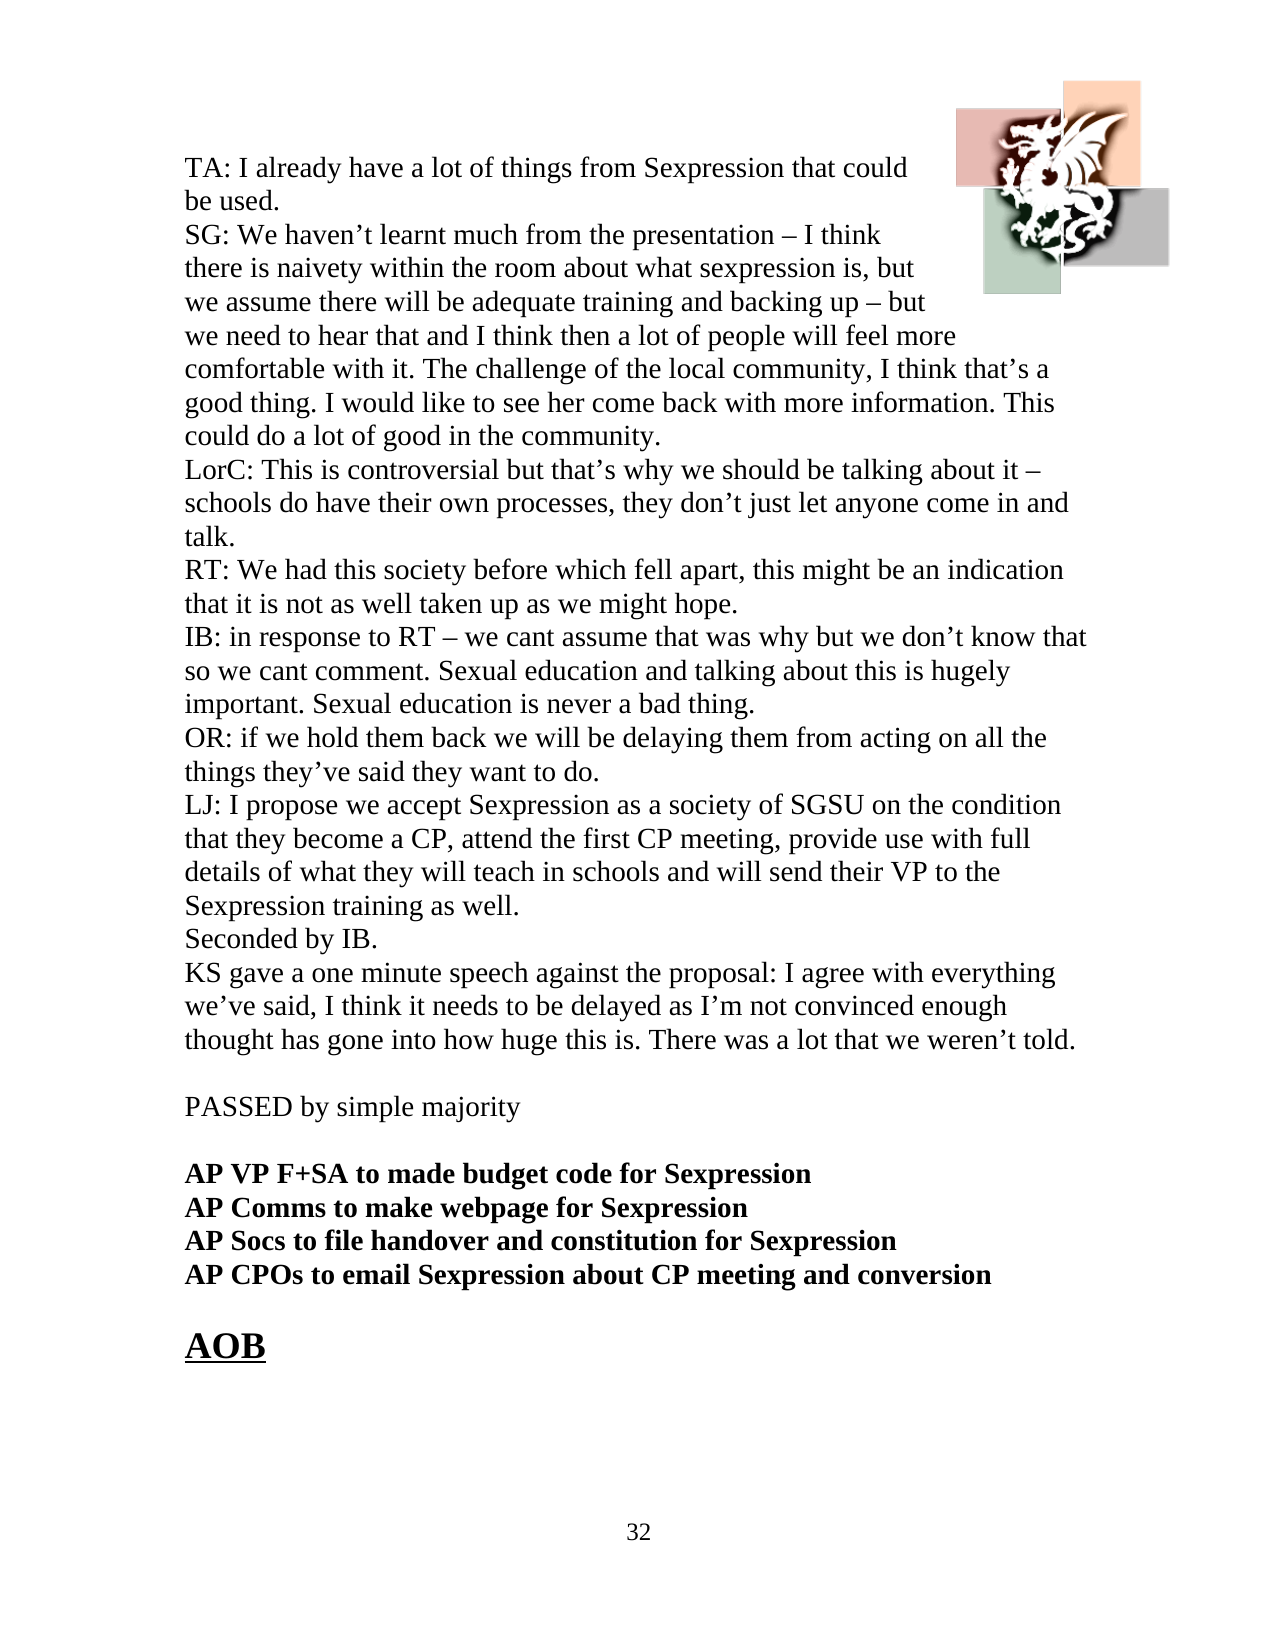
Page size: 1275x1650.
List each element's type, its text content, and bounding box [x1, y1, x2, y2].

list RT: We had this society before which fell apart, this might be an indication that it is not as well taken up as we might hope. [184, 552, 1093, 619]
list PASSED by simple majority [184, 1089, 1093, 1123]
list SG: We haven’t learnt much from the presentation – I think there is naivety within the room about what sexpression is, but we assume there will be adequate training and backing up – but we need to hear that and I think then a lot of people will feel more comfortable with it. The challenge of the local community, I think that’s a good thing. I would like to see her come back with more information. This could do a lot of good in the community. [184, 217, 1093, 452]
list OR: if we hold them back we will be delaying them from acting on all the things they’ve said they want to do. [184, 720, 1093, 787]
list LJ: I propose we accept Sexpression as a society of SGSU on the condition that they become a CP, attend the first CP meeting, provide use with full details of what they will teach in schools and will send their VP to the Sexpression training as well. [184, 787, 1093, 921]
picture [951, 77, 1179, 298]
list AP Socs to file handover and constitution for Sexpression [184, 1223, 1093, 1257]
list Seconded by IB. [184, 921, 1093, 955]
list AP CPOs to email Sexpression about CP meeting and conversion [184, 1257, 1093, 1290]
list KS gave a one minute speech against the proposal: I agree with everything we’ve said, I think it needs to be delayed as I’m not convinced enough thought has gone into how huge this is. There was a lot that we weren’t told. [184, 955, 1093, 1056]
list AP Comms to make webpage for Sexpression [184, 1190, 1093, 1223]
list AOB [184, 1324, 1093, 1367]
list IB: in response to RT – we cant assume that was why but we don’t know that so we cant comment. Sexual education and talking about this is hugely important. Sexual education is never a bad thing. [184, 619, 1093, 720]
list LorC: This is controversial but that’s why we should be talking about it – schools do have their own processes, they don’t just let anyone come in and talk. [184, 452, 1093, 552]
list TA: I already have a lot of things from Sexpression that could be used. [184, 150, 951, 217]
list AP VP F+SA to made budget code for Sexpression [184, 1156, 1093, 1190]
